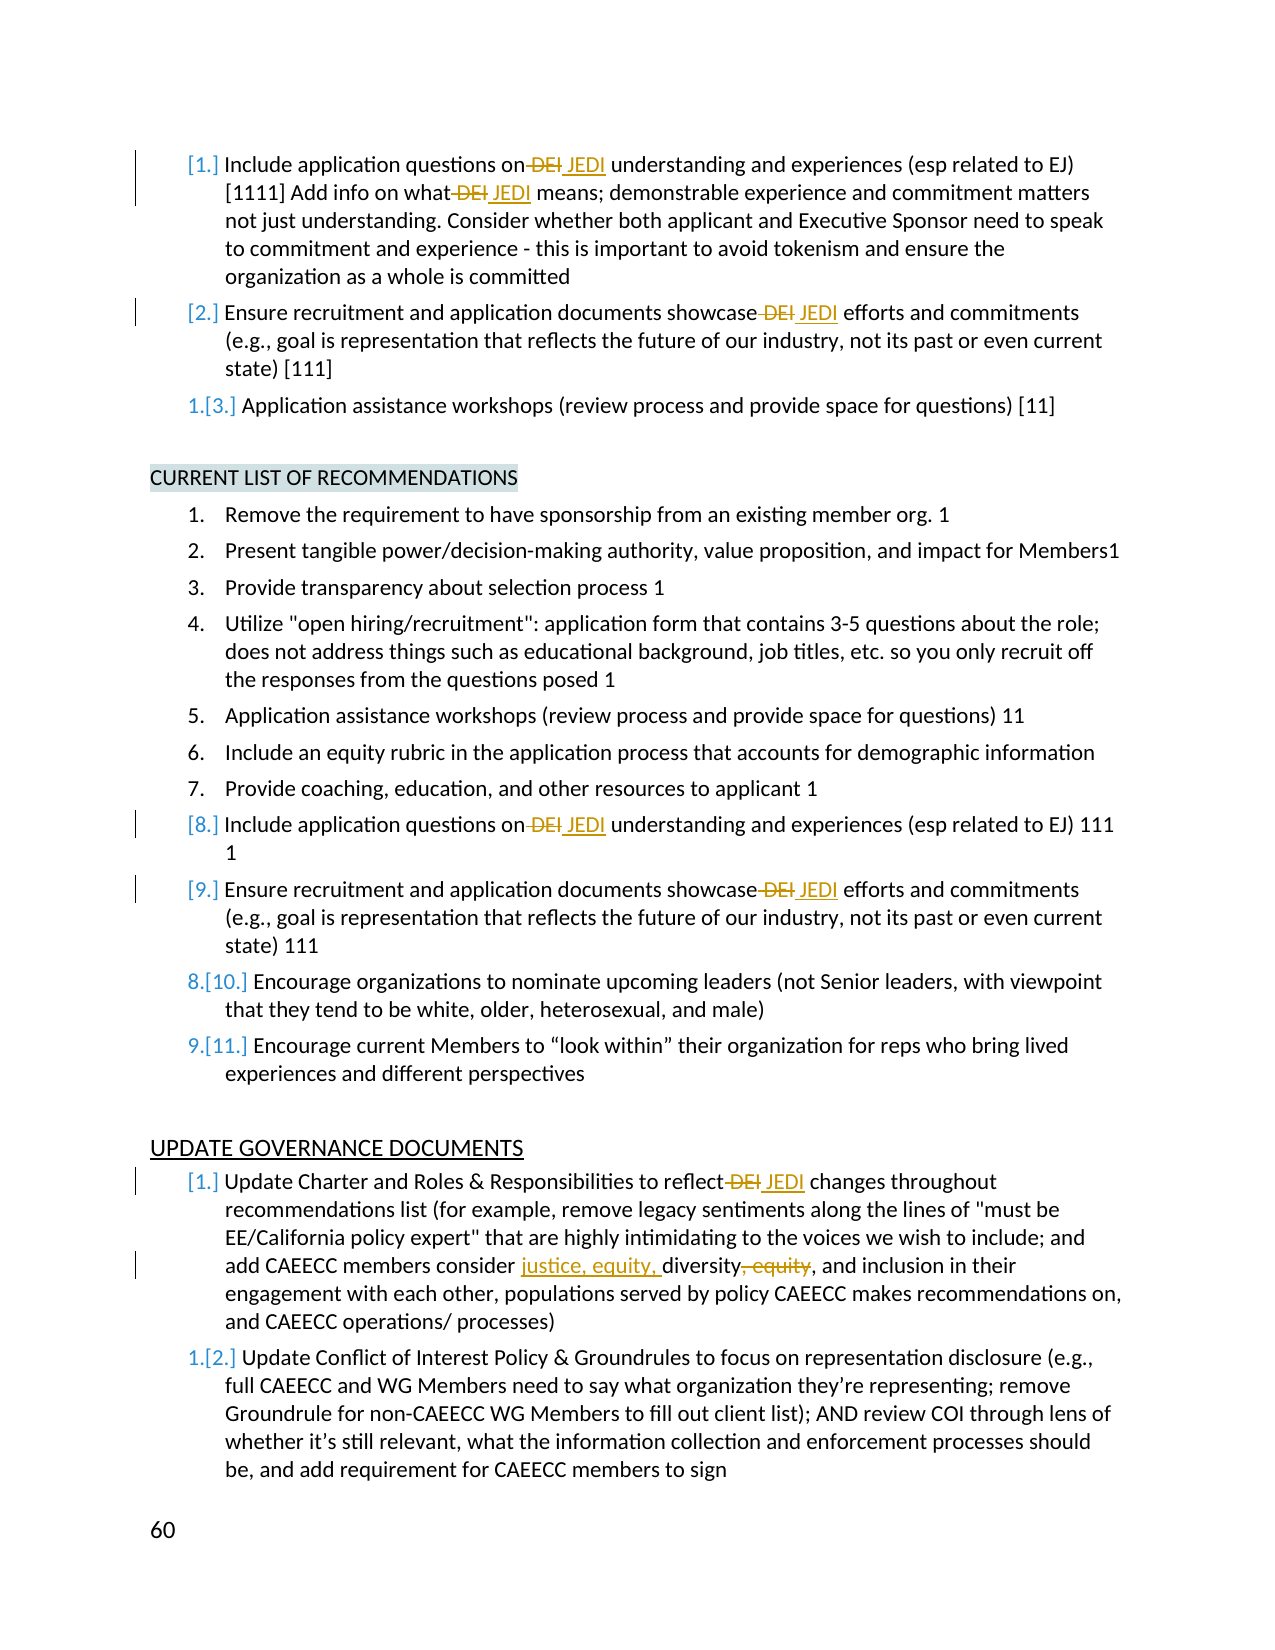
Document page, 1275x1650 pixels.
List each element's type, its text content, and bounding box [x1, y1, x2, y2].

list Ensure recruitment and application documents showcase efforts and commitments (e.g., goal is representation that reflects the future of our industry, not its past or even current state) 111 [187, 875, 1125, 959]
list Encourage organizations to nominate upcoming leaders (not Senior leaders, with viewpoint that they tend to be white, older, heterosexual, and male) [187, 967, 1125, 1023]
list Include an equity rubric in the application process that accounts for demographic information [187, 738, 1125, 766]
list Provide coaching, education, and other resources to applicant 1 [187, 774, 1125, 802]
list Remove the requirement to have sponsorship from an existing member org. 1 [187, 500, 1125, 528]
list Update Charter and Roles & Responsibilities to reflect changes throughout recommendations list (for example, remove legacy sentiments along the lines of "must be EE/California policy expert" that are highly intimidating to the voices we wish to include; and add CAEECC members consider diversity, and inclusion in their engagement with each other, populations served by policy CAEECC makes recommendations on, and CAEECC operations/ processes) [187, 1167, 1125, 1335]
list Present tangible power/decision-making authority, value proposition, and impact for Members1 [187, 536, 1125, 564]
text UPDATE GOVERNANCE DOCUMENTS [150, 1132, 1125, 1163]
list Provide transparency about selection process 1 [187, 573, 1125, 601]
list Include application questions on understanding and experiences (esp related to EJ) [1111] Add info on what means; demonstrable experience and commitment matters not just understanding. Consider whether both applicant and Executive Sponsor need to speak to commitment and experience - this is important to avoid tokenism and ensure the organization as a whole is committed [187, 150, 1125, 290]
list Utilize "open hiring/recruitment": application form that contains 3-5 questions about the role; does not address things such as educational background, job titles, etc. so you only recruit off the responses from the questions posed 1 [187, 609, 1125, 693]
text CURRENT LIST OF RECOMMENDATIONS [150, 463, 1125, 492]
list Ensure recruitment and application documents showcase efforts and commitments (e.g., goal is representation that reflects the future of our industry, not its past or even current state) [111] [187, 298, 1125, 382]
list Update Conflict of Interest Policy & Groundrules to focus on representation disclosure (e.g., full CAEECC and WG Members need to say what organization they’re representing; remove Groundrule for non-CAEECC WG Members to fill out client list); AND review COI through lens of whether it’s still relevant, what the information collection and enforcement processes should be, and add requirement for CAEECC members to sign [187, 1343, 1125, 1483]
list Encourage current Members to “look within” their organization for reps who bring lived experiences and different perspectives [187, 1032, 1125, 1088]
list Application assistance workshops (review process and provide space for questions) [11] [187, 391, 1125, 419]
list Application assistance workshops (review process and provide space for questions) 11 [187, 701, 1125, 729]
list Include application questions on understanding and experiences (esp related to EJ) 111 1 [187, 810, 1125, 866]
